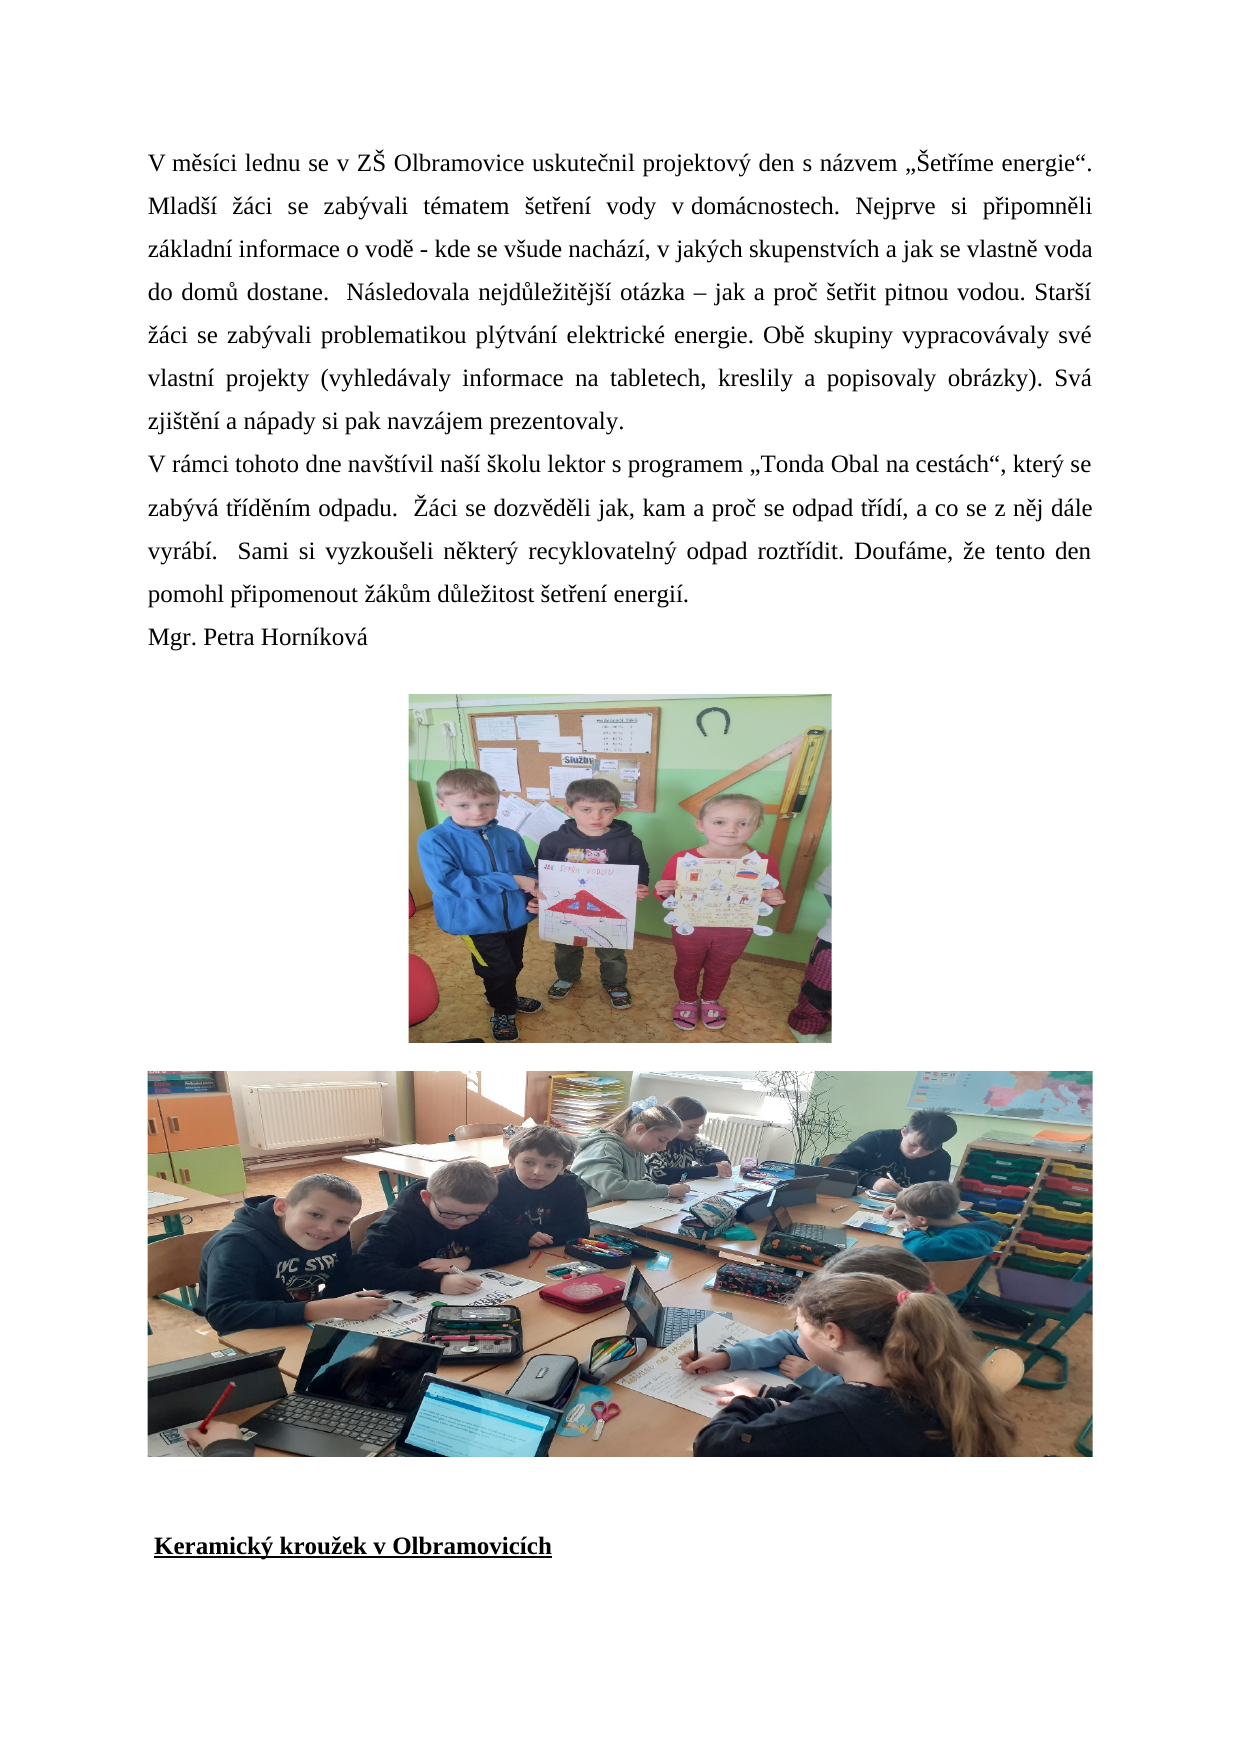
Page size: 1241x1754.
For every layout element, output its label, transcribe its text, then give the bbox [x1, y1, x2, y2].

text V měsíci lednu se v ZŠ Olbramovice uskutečnil projektový den s názvem „Šetříme energie“. Mladší žáci se zabývali tématem šetření vody v domácnostech. Nejprve si připomněli základní informace o vodě - kde se všude nachází, v jakých skupenstvích a jak se vlastně voda do domů dostane. Následovala nejdůležitější otázka – jak a proč šetřit pitnou vodou. Starší žáci se zabývali problematikou plýtvání elektrické energie. Obě skupiny vypracovávaly své vlastní projekty (vyhledávaly informace na tabletech, kreslily a popisovaly obrázky). Svá zjištění a nápady si pak navzájem prezentovaly. [148, 148, 1093, 435]
picture [147, 1071, 1093, 1457]
picture [408, 694, 832, 1043]
text V rámci tohoto dne navštívil naší školu lektor s programem „Tonda Obal na cestách“, který se zabývá tříděním odpadu. Žáci se dozvěděli jak, kam a proč se odpad třídí, a co se z něj dále vyrábí. Sami si vyzkoušeli některý recyklovatelný odpad roztřídit. Doufáme, že tento den pomohl připomenout žákům důležitost šetření energií. [148, 449, 1093, 608]
text Mgr. Petra Horníková [148, 622, 1093, 651]
text Keramický kroužek v Olbramovicích [148, 1531, 1093, 1560]
